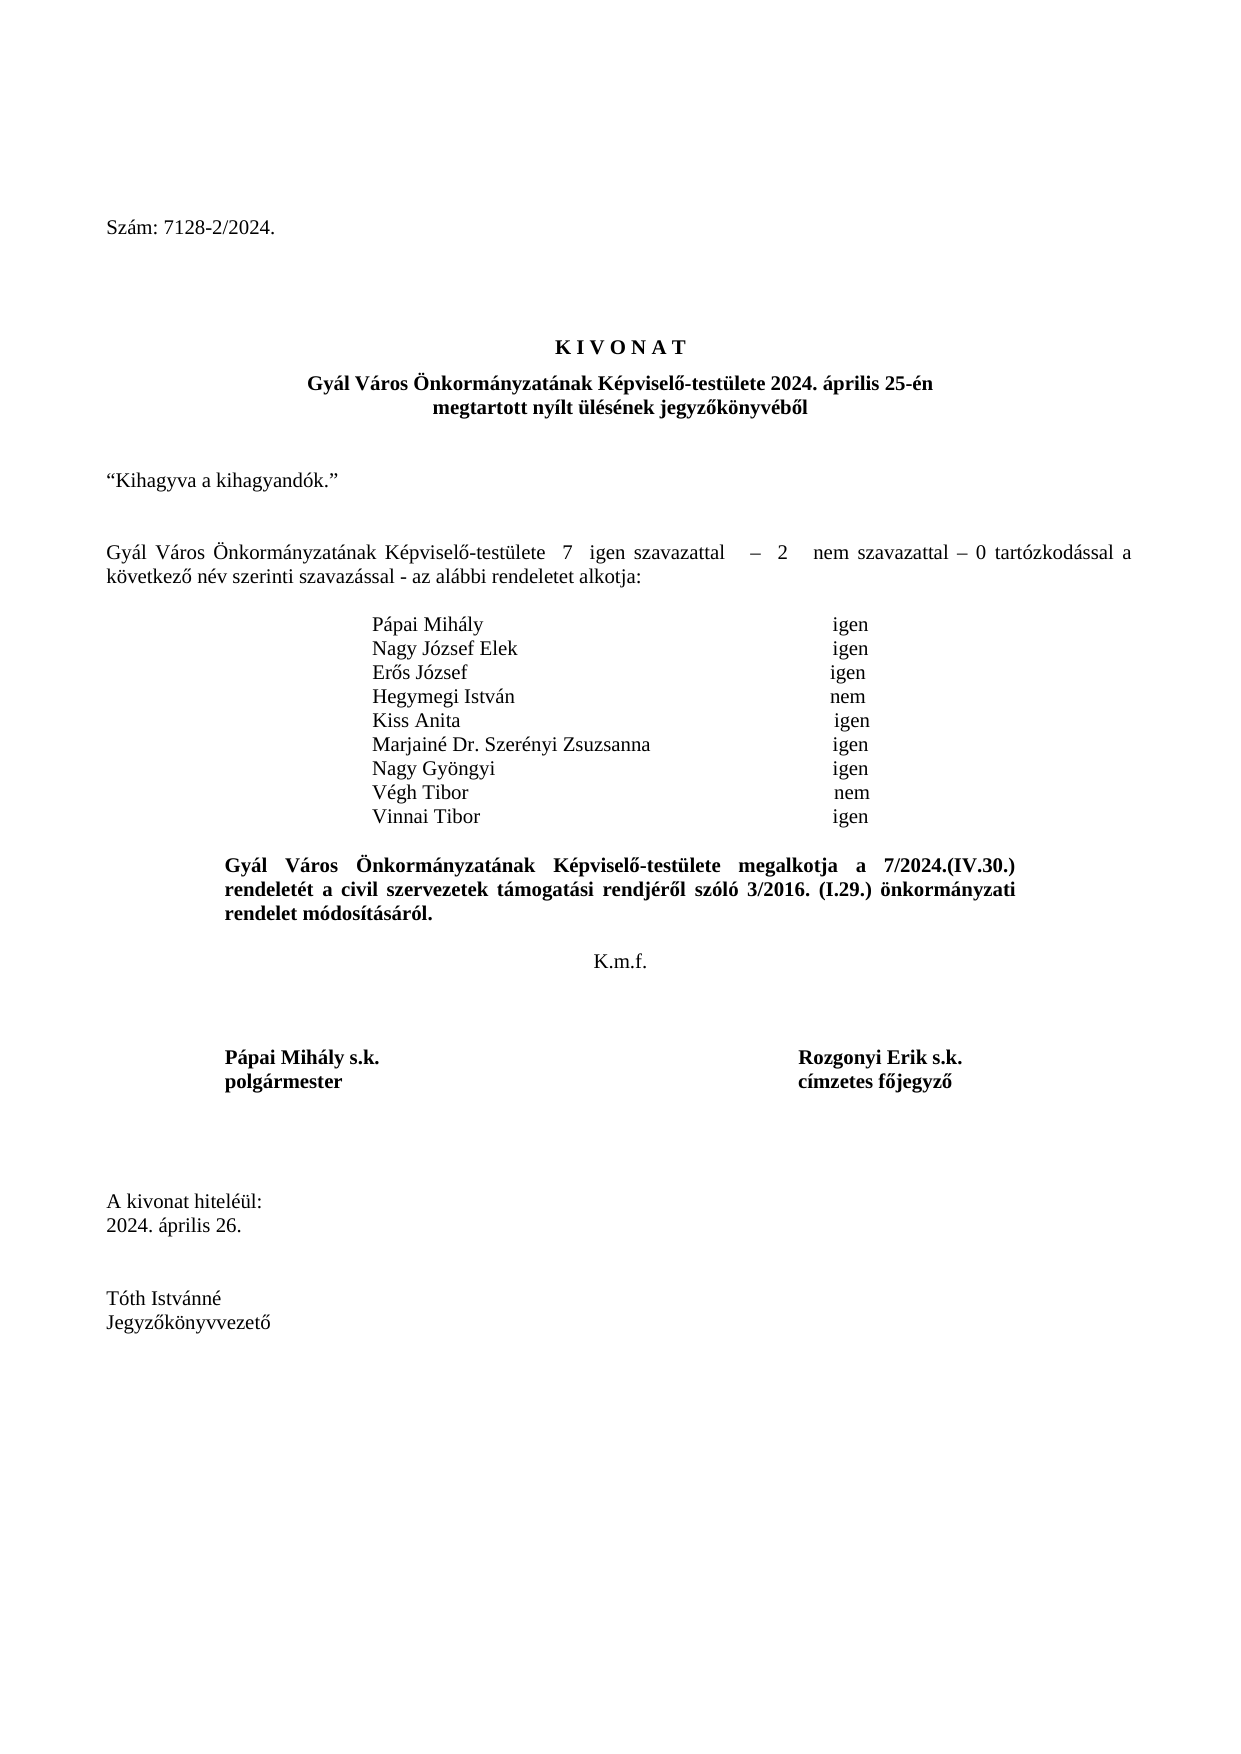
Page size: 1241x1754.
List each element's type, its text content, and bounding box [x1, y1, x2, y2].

text Szám: 7128-2/2024. [106, 215, 1134, 239]
text Végh Tibor nem [224, 780, 1016, 804]
text Vinnai Tibor igen [224, 804, 1016, 828]
text Pápai Mihály s.k. Rozgonyi Erik s.k. [224, 1045, 1016, 1069]
text Nagy József Elek igen [224, 636, 1016, 660]
text A kivonat hiteléül: [106, 1189, 1016, 1213]
text Gyál Város Önkormányzatának Képviselő-testülete 2024. április 25-én [106, 371, 1134, 395]
text 2024. április 26. [106, 1213, 1016, 1237]
text K.m.f. [224, 949, 1016, 973]
text Hegymegi István nem [224, 684, 1016, 708]
text Pápai Mihály igen [224, 612, 1016, 636]
text polgármester címzetes főjegyző [224, 1069, 1016, 1093]
text Tóth Istvánné [106, 1286, 1016, 1310]
text Marjainé Dr. Szerényi Zsuzsanna igen [224, 732, 1016, 756]
title Gyál Város Önkormányzatának Képviselő-testülete megalkotja a 7/2024.(IV.30.) rendeletét a civil szervezetek támogatási rendjéről szóló 3/2016. (I.29.) önkormányzati rendelet módosításáról. [224, 852, 1016, 925]
text Erős József igen [224, 660, 1016, 684]
text Jegyzőkönyvvezető [106, 1310, 1016, 1334]
text Nagy Gyöngyi igen [224, 756, 1016, 780]
text K I V O N A T [106, 335, 1134, 359]
text Gyál Város Önkormányzatának Képviselő-testülete 7 igen szavazattal – 2 nem szavazattal – 0 tartózkodással a következő név szerinti szavazással - az alábbi rendeletet alkotja: [106, 540, 1134, 588]
text Kiss Anita igen [224, 708, 1016, 732]
text “Kihagyva a kihagyandók.” [106, 467, 1134, 492]
text megtartott nyílt ülésének jegyzőkönyvéből [106, 395, 1134, 419]
